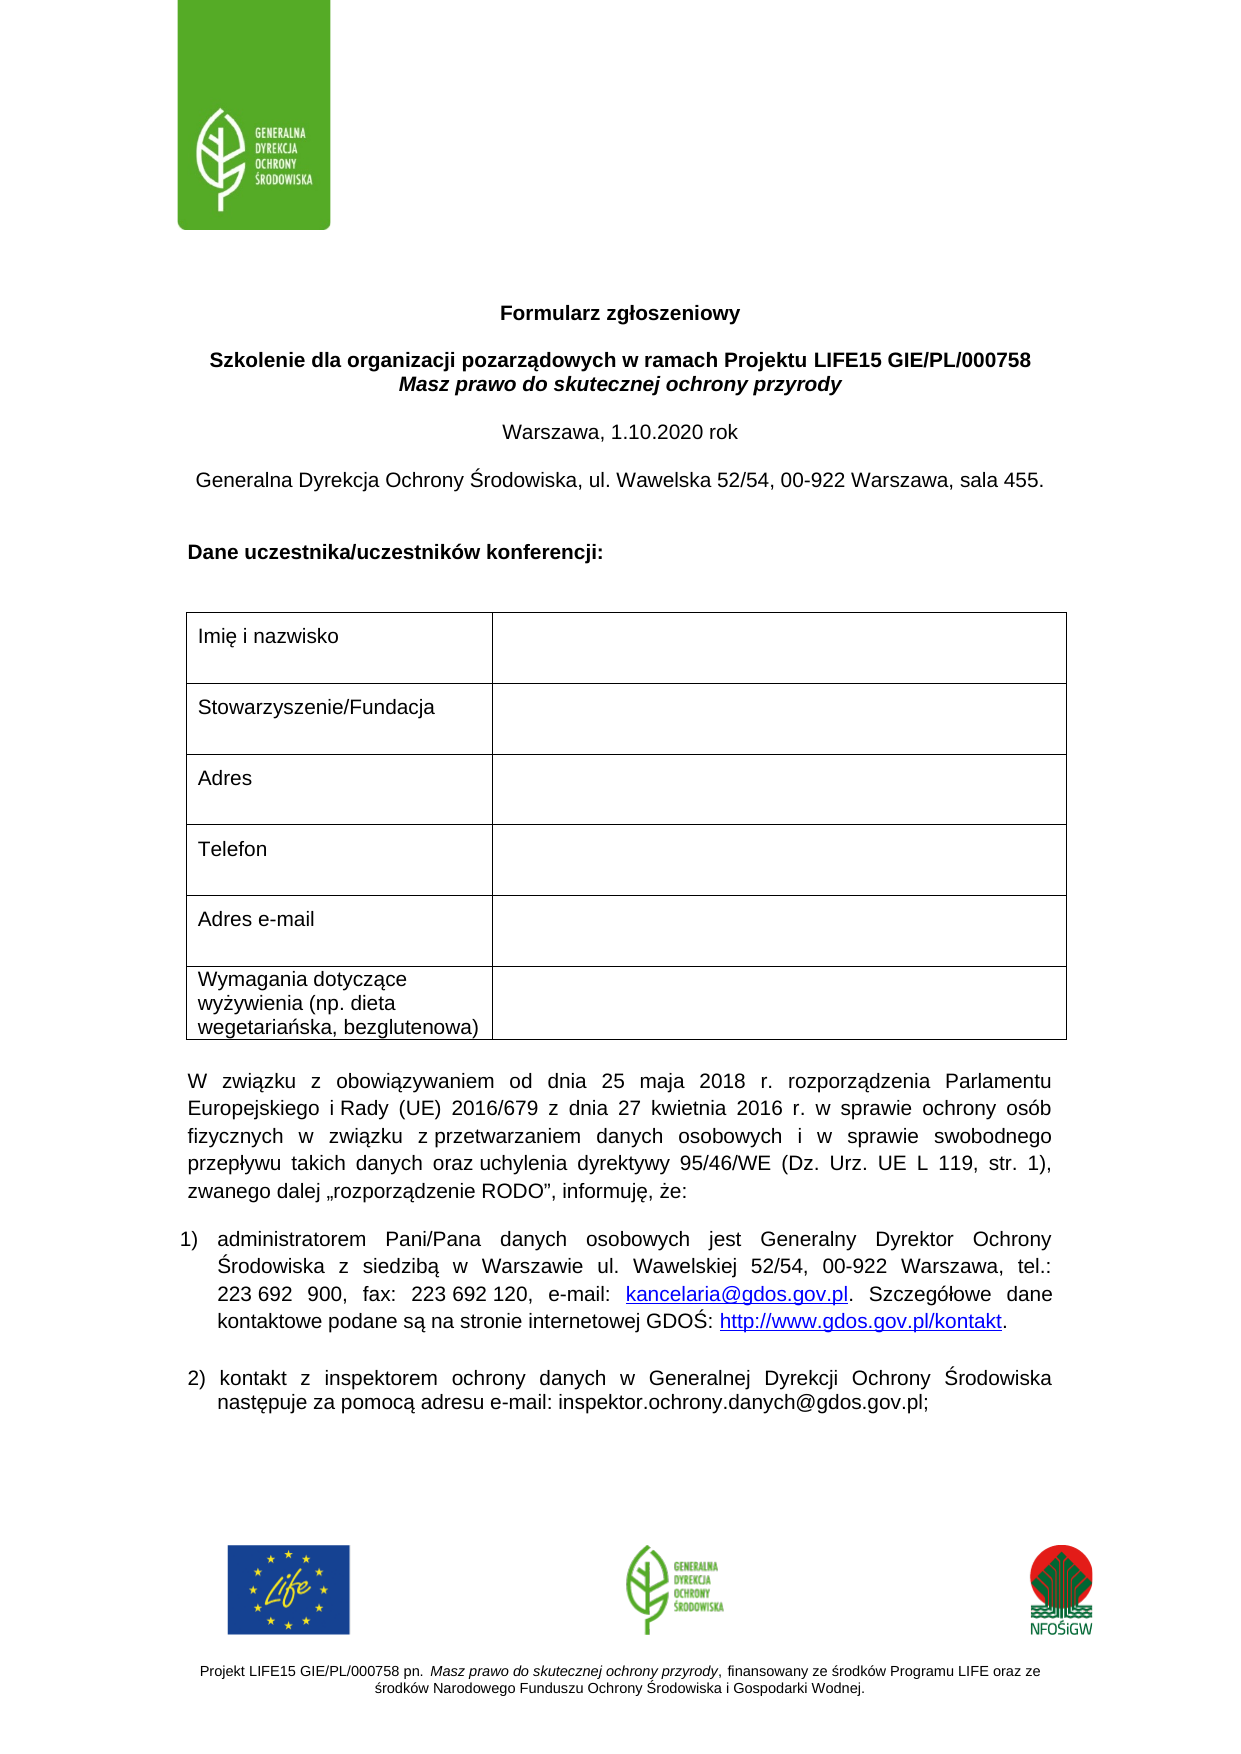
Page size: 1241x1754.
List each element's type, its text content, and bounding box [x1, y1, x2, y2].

picture [227, 1545, 1093, 1635]
table_cell [493, 896, 1066, 966]
picture [177, 0, 331, 230]
list administratorem Pani/Pana danych osobowych jest Generalny Dyrektor Ochrony Środowiska z siedzibą w Warszawie ul. Wawelskiej 52/54, 00-922 Warszawa, tel.: 223 692 900, fax: 223 692 120, e-mail: kancelaria@gdos.gov.pl. Szczegółowe dane kontaktowe podane są na stronie internetowej GDOŚ: http://www.gdos.gov.pl/kontakt. [179, 1227, 1053, 1333]
text Formularz zgłoszeniowy [187, 300, 1053, 324]
text Dane uczestnika/uczestników konferencji: [187, 540, 1053, 564]
table_cell Stowarzyszenie/Fundacja [187, 684, 492, 753]
table_cell [493, 755, 1066, 824]
table_cell [493, 684, 1066, 753]
text Generalna Dyrekcja Ochrony Środowiska, ul. Wawelska 52/54, 00-922 Warszawa, sala 455. [187, 468, 1053, 492]
table_cell [493, 967, 1066, 1039]
table_cell Adres [187, 755, 492, 824]
table_header Imię i nazwisko [187, 613, 492, 683]
text W związku z obowiązywaniem od dnia 25 maja 2018 r. rozporządzenia Parlamentu Europejskiego i Rady (UE) 2016/679 z dnia 27 kwietnia 2016 r. w sprawie ochrony osób fizycznych w związku z przetwarzaniem danych osobowych i w sprawie swobodnego przepływu takich danych oraz uchylenia dyrektywy 95/46/WE (Dz. Urz. UE L 119, str. 1), zwanego dalej „rozporządzenie RODO”, informuję, że: [187, 1068, 1053, 1202]
text Szkolenie dla organizacji pozarządowych w ramach Projektu LIFE15 GIE/PL/000758 [187, 348, 1053, 372]
text Warszawa, 1.10.2020 rok [187, 420, 1053, 444]
text Masz prawo do skutecznej ochrony przyrody [187, 372, 1053, 396]
text 2) kontakt z inspektorem ochrony danych w Generalnej Dyrekcji Ochrony Środowiska następuje za pomocą adresu e-mail: inspektor.ochrony.danych@gdos.gov.pl; [187, 1366, 1053, 1414]
table_cell [493, 825, 1066, 895]
table_cell Telefon [187, 825, 492, 895]
table_header [493, 613, 1066, 683]
table_cell Adres e-mail [187, 896, 492, 966]
table_cell Wymagania dotyczące wyżywienia (np. dieta wegetariańska, bezglutenowa) [187, 967, 492, 1039]
